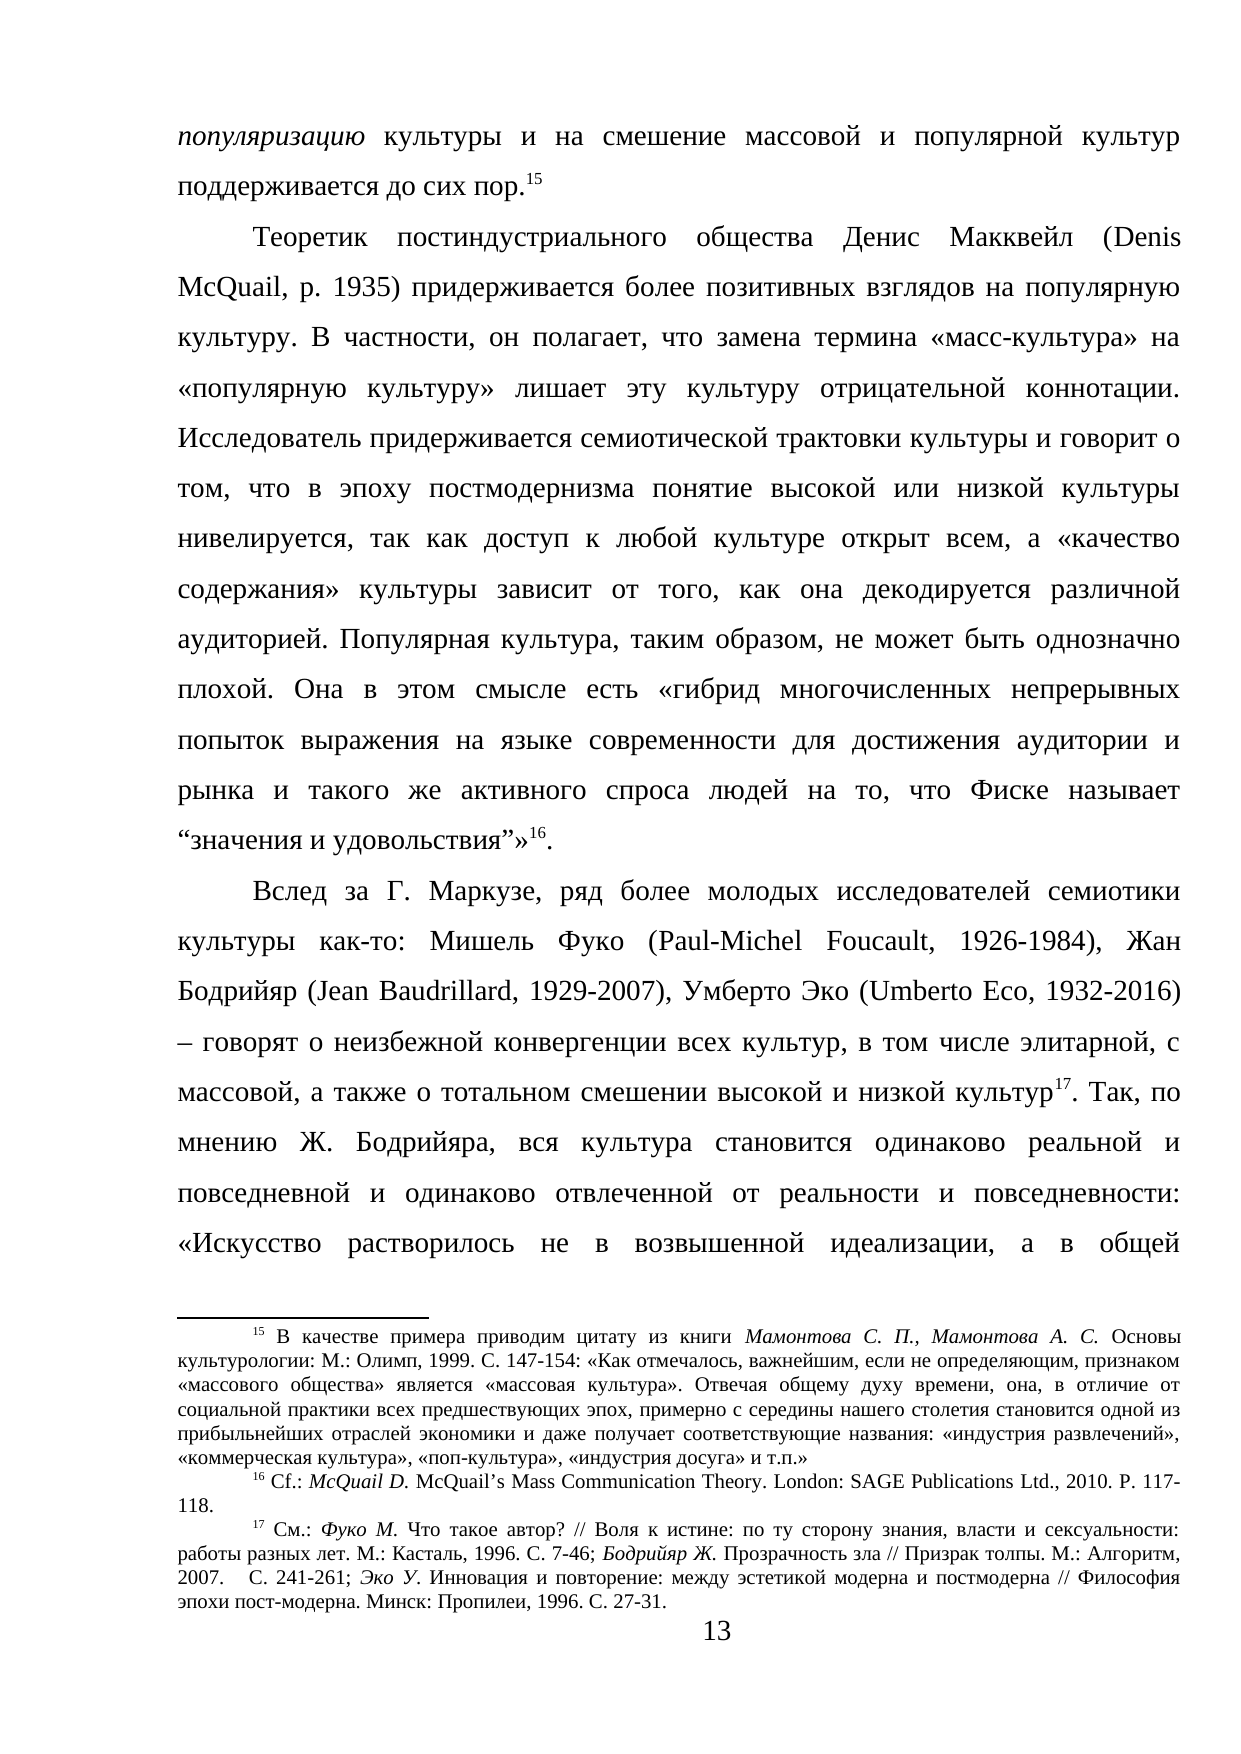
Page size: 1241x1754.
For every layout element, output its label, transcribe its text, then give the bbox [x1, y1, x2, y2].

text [177, 873, 1181, 1258]
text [177, 118, 1181, 202]
text Теоретик постиндустриального общества Денис Макквейл (Denis McQuail, р. 1935) придерживается более позитивных взглядов на популярную культуру. В частности, он полагает, что замена термина «масс-культура» на «популярную культуру» лишает эту культуру отрицательной коннотации. Исследователь придерживается семиотической трактовки культуры и говорит о том, что в эпоху постмодернизма понятие высокой или низкой культуры нивелируется, так как доступ к любой культуре открыт всем, а «качество содержания» культуры зависит от того, как она декодируется различной аудиторией. Популярная культура, таким образом, не может быть однозначно плохой. Она в этом смысле есть «гибрид многочисленных непрерывных попыток выражения на языке современности для достижения аудитории и рынка и такого же активного спроса людей на то, что Фиске называет “значения и удовольствия”». [177, 219, 1181, 856]
